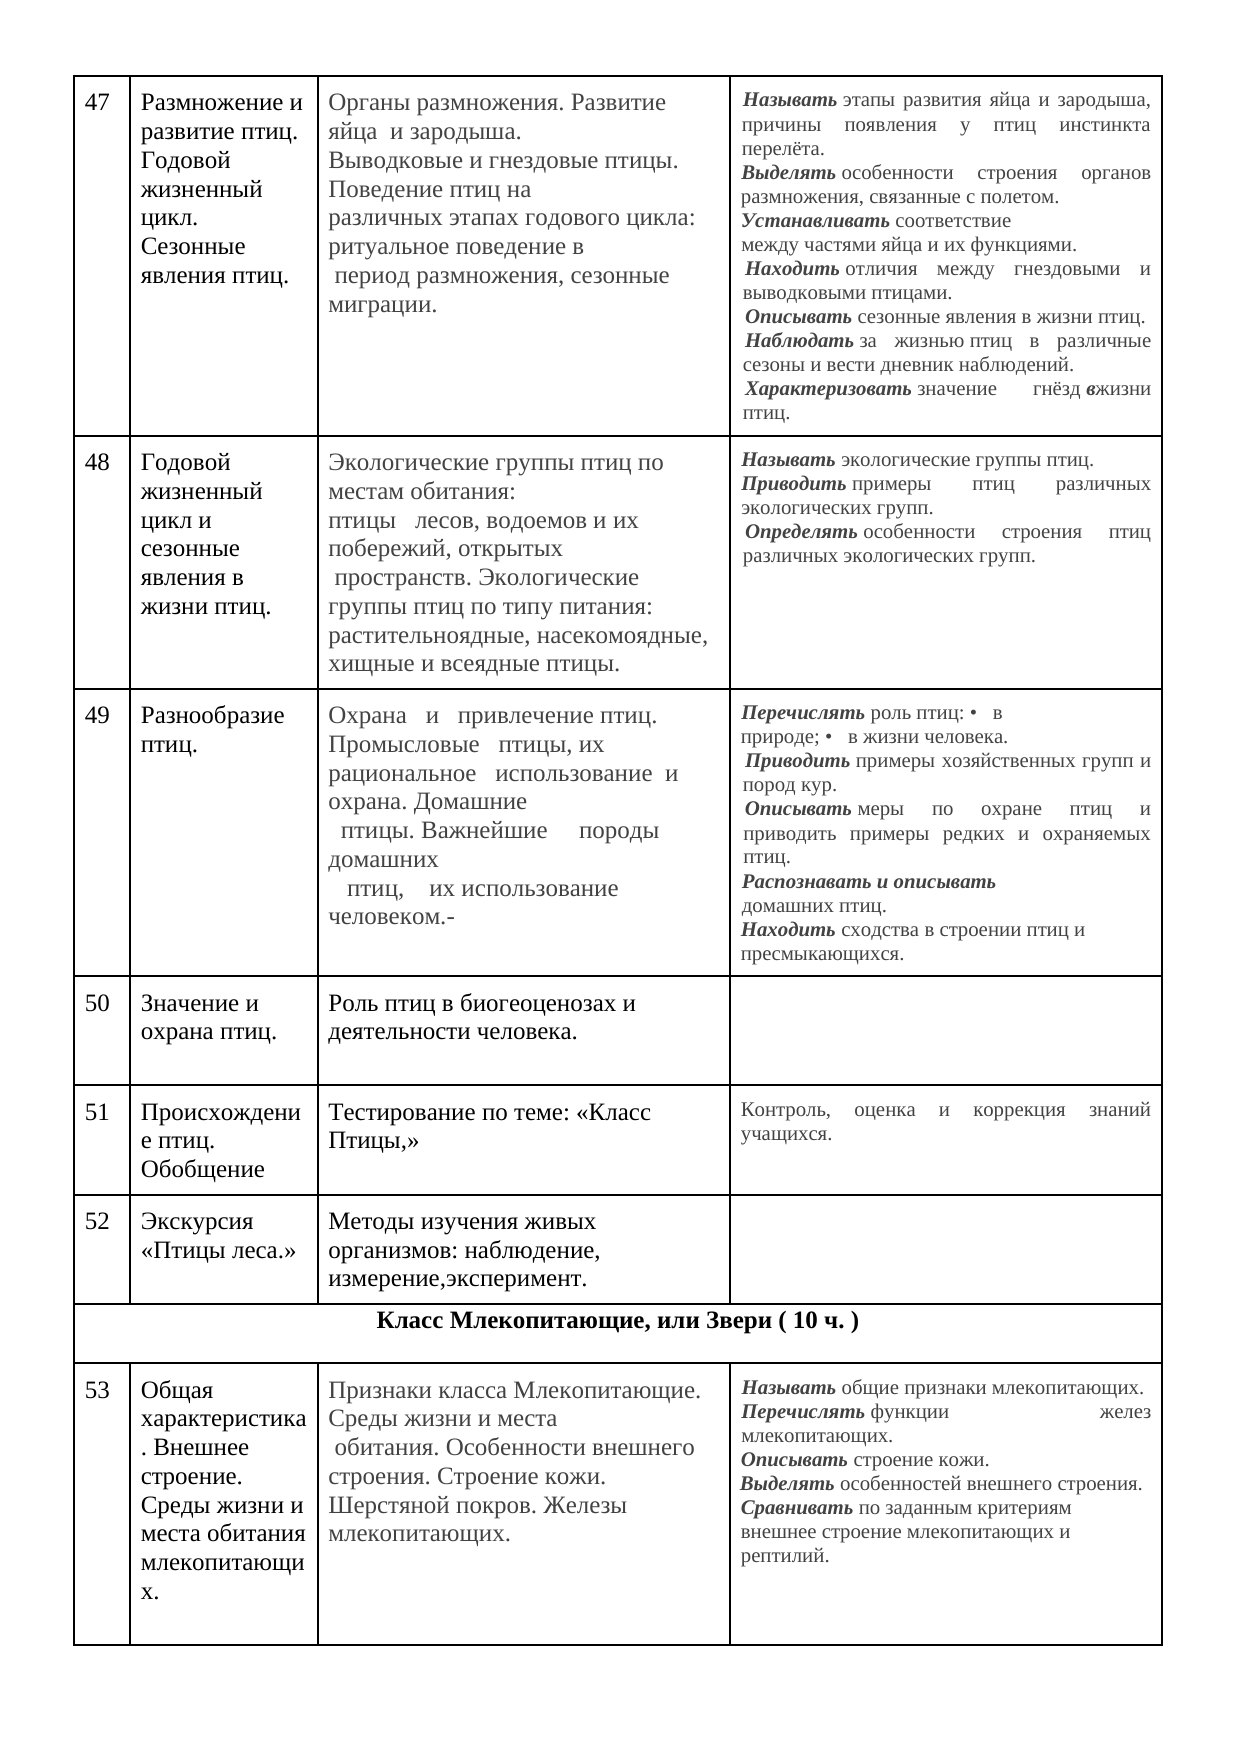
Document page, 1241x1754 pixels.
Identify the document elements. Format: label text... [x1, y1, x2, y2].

table_cell 49 [75, 690, 129, 975]
table_cell Класс Млекопитающие, или Звери ( 10 ч. ) [75, 1305, 1161, 1362]
table_cell Происхождение птиц. Обобщение [131, 1086, 317, 1193]
table_cell Называть экологические группы птиц. Приводить примеры птиц различных экологических групп. Определять особенности строения птиц различных экологических групп. [731, 437, 1161, 688]
table_cell Контроль, оценка и коррекция знаний учащихся. [731, 1086, 1161, 1193]
table_cell Охрана и привлечение птиц. Промысловые птицы, их рациональное использование и охрана. Домашние птицы. Важнейшие породы домашних птиц, их использование человеком.- [319, 690, 729, 975]
table_cell 51 [75, 1086, 129, 1193]
table_cell Разнообразие птиц. [131, 690, 317, 975]
table_cell Годовой жизненный цикл и сезонные явления в жизни птиц. [131, 437, 317, 688]
table_cell Признаки класса Млекопитающие. Среды жизни и места обитания. Особенности внешнего строения. Строение кожи. Шерстяной покров. Железы млекопитающих. [319, 1364, 729, 1644]
table_cell 48 [75, 437, 129, 688]
table_cell Размножение и развитие птиц. Годовой жизненный цикл. Сезонные явления птиц. [131, 77, 317, 435]
table_cell [731, 977, 1161, 1084]
table_cell 53 [75, 1364, 129, 1644]
table_cell Экскурсия «Птицы леса.» [131, 1196, 317, 1303]
table_cell 52 [75, 1196, 129, 1303]
table_cell Называть этапы развития яйца и зародыша, причины появления у птиц инстинкта перелёта. Выделять особенности строения органов размножения, связанные с полетом. Устанавливать соответствие между частями яйца и их функциями. Находить отличия между гнездовыми и выводковыми птицами. Описывать сезонные явления в жизни птиц. Наблюдать за жизнью птиц в различные сезоны и вести дневник наблюдений. Характеризовать значение гнёзд вжизни птиц. [731, 77, 1161, 435]
table_cell Методы изучения живых организмов: наблюдение, измерение,эксперимент. [319, 1196, 729, 1303]
table_cell Называть общие признаки млекопитающих. Перечислять функции желез млекопитающих. Описывать строение кожи. Выделять особенностей внешнего строения. Сравнивать по заданным критериям внешнее строение млекопитающих и рептилий. [731, 1364, 1161, 1644]
table_cell [731, 1196, 1161, 1303]
table_cell 47 [75, 77, 129, 435]
table_cell Роль птиц в биогеоценозах и деятельности человека. [319, 977, 729, 1084]
table_cell Перечислять роль птиц: • в природе; • в жизни человека. Приводить примеры хозяйственных групп и пород кур. Описывать меры по охране птиц и приводить примеры редких и охраняемых птиц. Распознавать и описывать домашних птиц. Находить сходства в строении птиц и пресмыкающихся. [731, 690, 1161, 975]
table_cell 50 [75, 977, 129, 1084]
table_cell Тестирование по теме: «Класс Птицы,» [319, 1086, 729, 1193]
table_cell Общая характеристика. Внешнее строение. Среды жизни и места обитания млекопитающих. [131, 1364, 317, 1644]
table_cell Органы размножения. Развитие яйца и зародыша. Выводковые и гнездовые птицы. Поведение птиц на различных этапах годового цикла: ритуальное поведение в период размножения, сезонные миграции. [319, 77, 729, 435]
table_cell Значение и охрана птиц. [131, 977, 317, 1084]
table_cell Экологические группы птиц по местам обитания: птицы лесов, водоемов и их побережий, открытых пространств. Экологические группы птиц по типу питания: растительноядные, насекомоядные, хищные и всеядные птицы. [319, 437, 729, 688]
